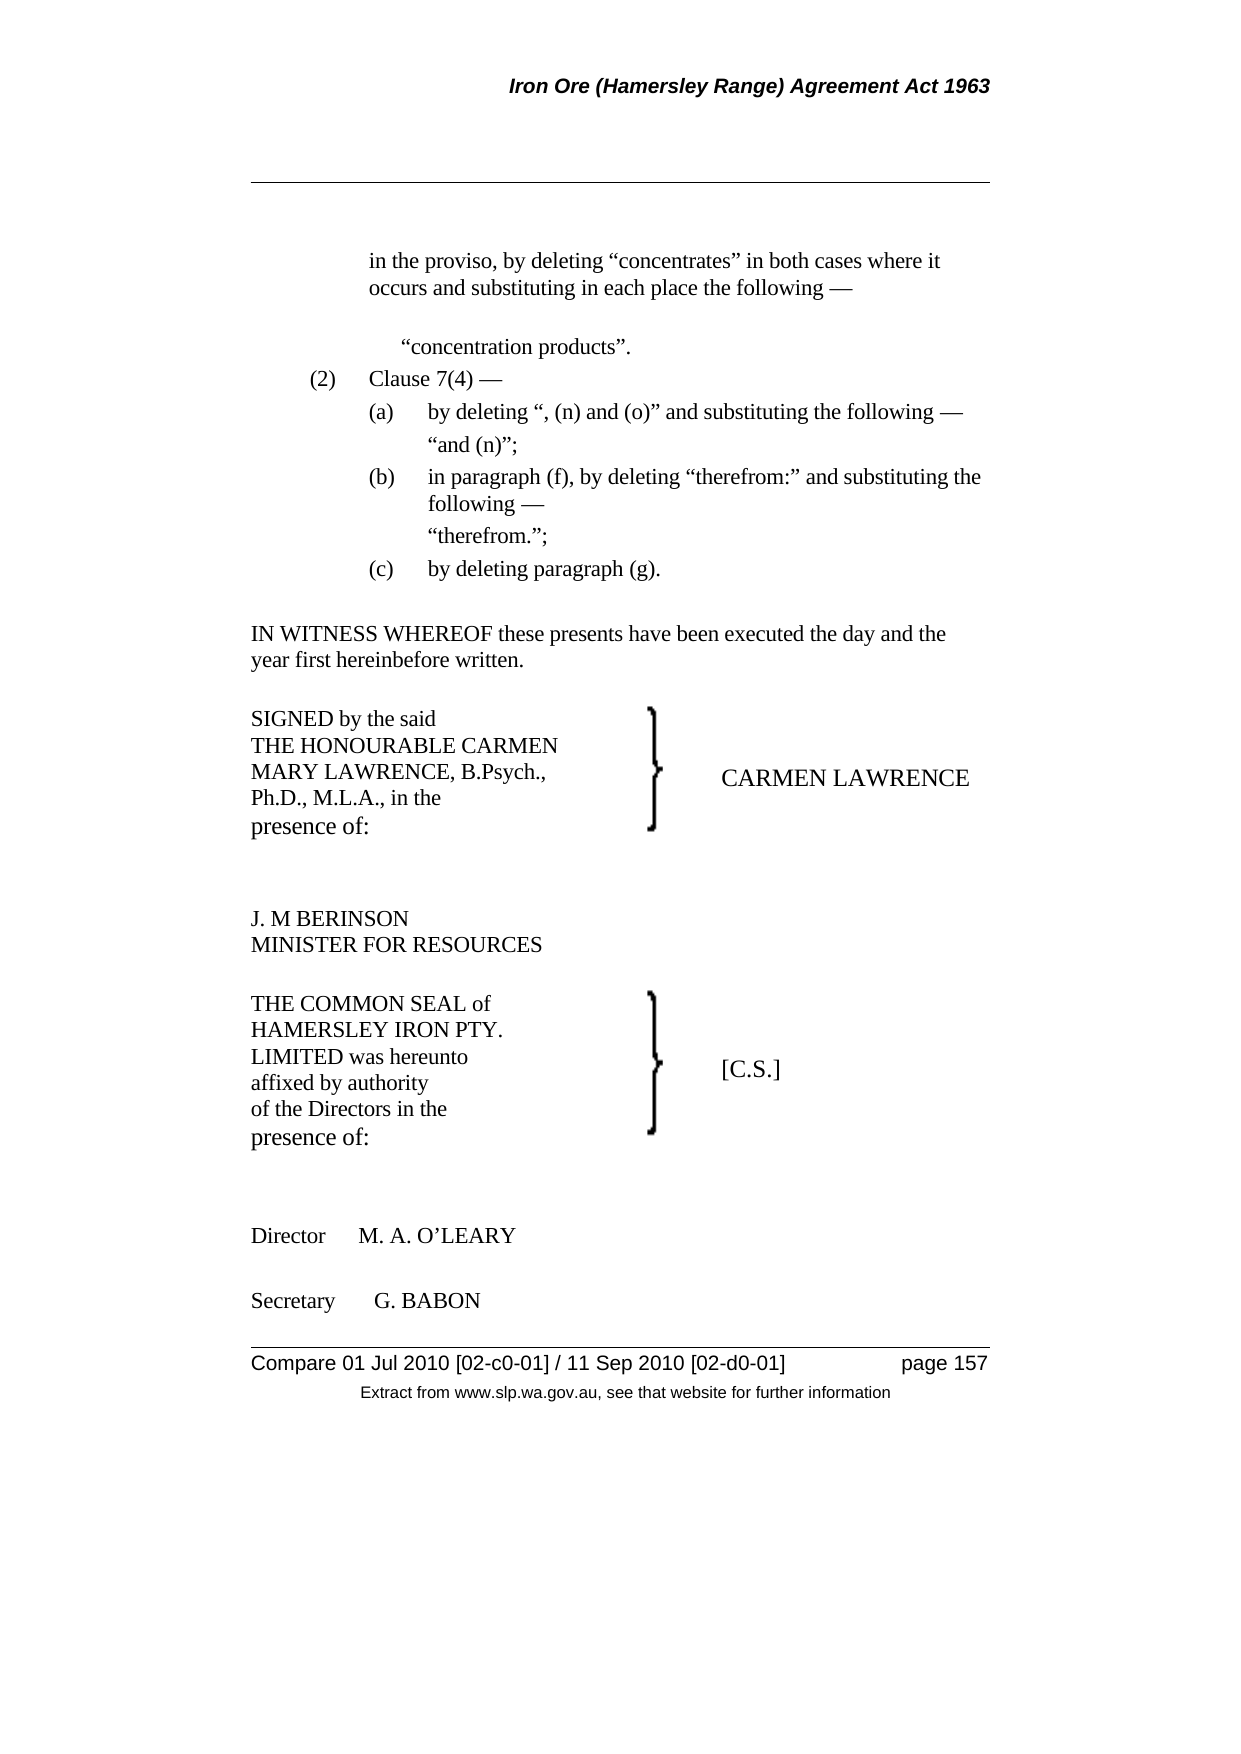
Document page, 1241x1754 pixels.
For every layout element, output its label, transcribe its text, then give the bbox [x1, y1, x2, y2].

table_header SIGNED by the said THE HONOURABLE CARMEN MARY LAWRENCE, B.Psych., Ph.D., M.L.A., in the presence of: [239, 705, 635, 839]
table_header [C.S.] [710, 990, 1122, 1151]
text “therefrom.”; [251, 522, 990, 548]
text Secretary G. BABON [251, 1287, 990, 1313]
table_header THE COMMON SEAL of HAMERSLEY IRON PTY. LIMITED was hereunto affixed by authority of the Directors in the presence of: [239, 990, 635, 1151]
table_header [635, 705, 710, 839]
text J. M BERINSON [251, 905, 990, 931]
text in the proviso, by deleting “concentrates” in both cases where it occurs and substituting in each place the following — [251, 247, 990, 327]
text (b) in paragraph (f), by deleting “therefrom:” and substituting the following — [251, 463, 990, 516]
text (a) by deleting “, (n) and (o)” and substituting the following — [251, 398, 990, 424]
text “and (n)”; [251, 431, 990, 457]
text (c) by deleting paragraph (g). [251, 555, 990, 581]
text MINISTER FOR RESOURCES [251, 931, 990, 957]
text Director M. A. O’LEARY [251, 1222, 990, 1248]
table_header [635, 990, 710, 1151]
text “concentration products”. [251, 333, 990, 359]
table_header CARMEN LAWRENCE [710, 705, 1122, 839]
text (2) Clause 7(4) — [251, 365, 990, 392]
text IN WITNESS WHEREOF these presents have been executed the day and the year first hereinbefore written. [251, 620, 990, 673]
